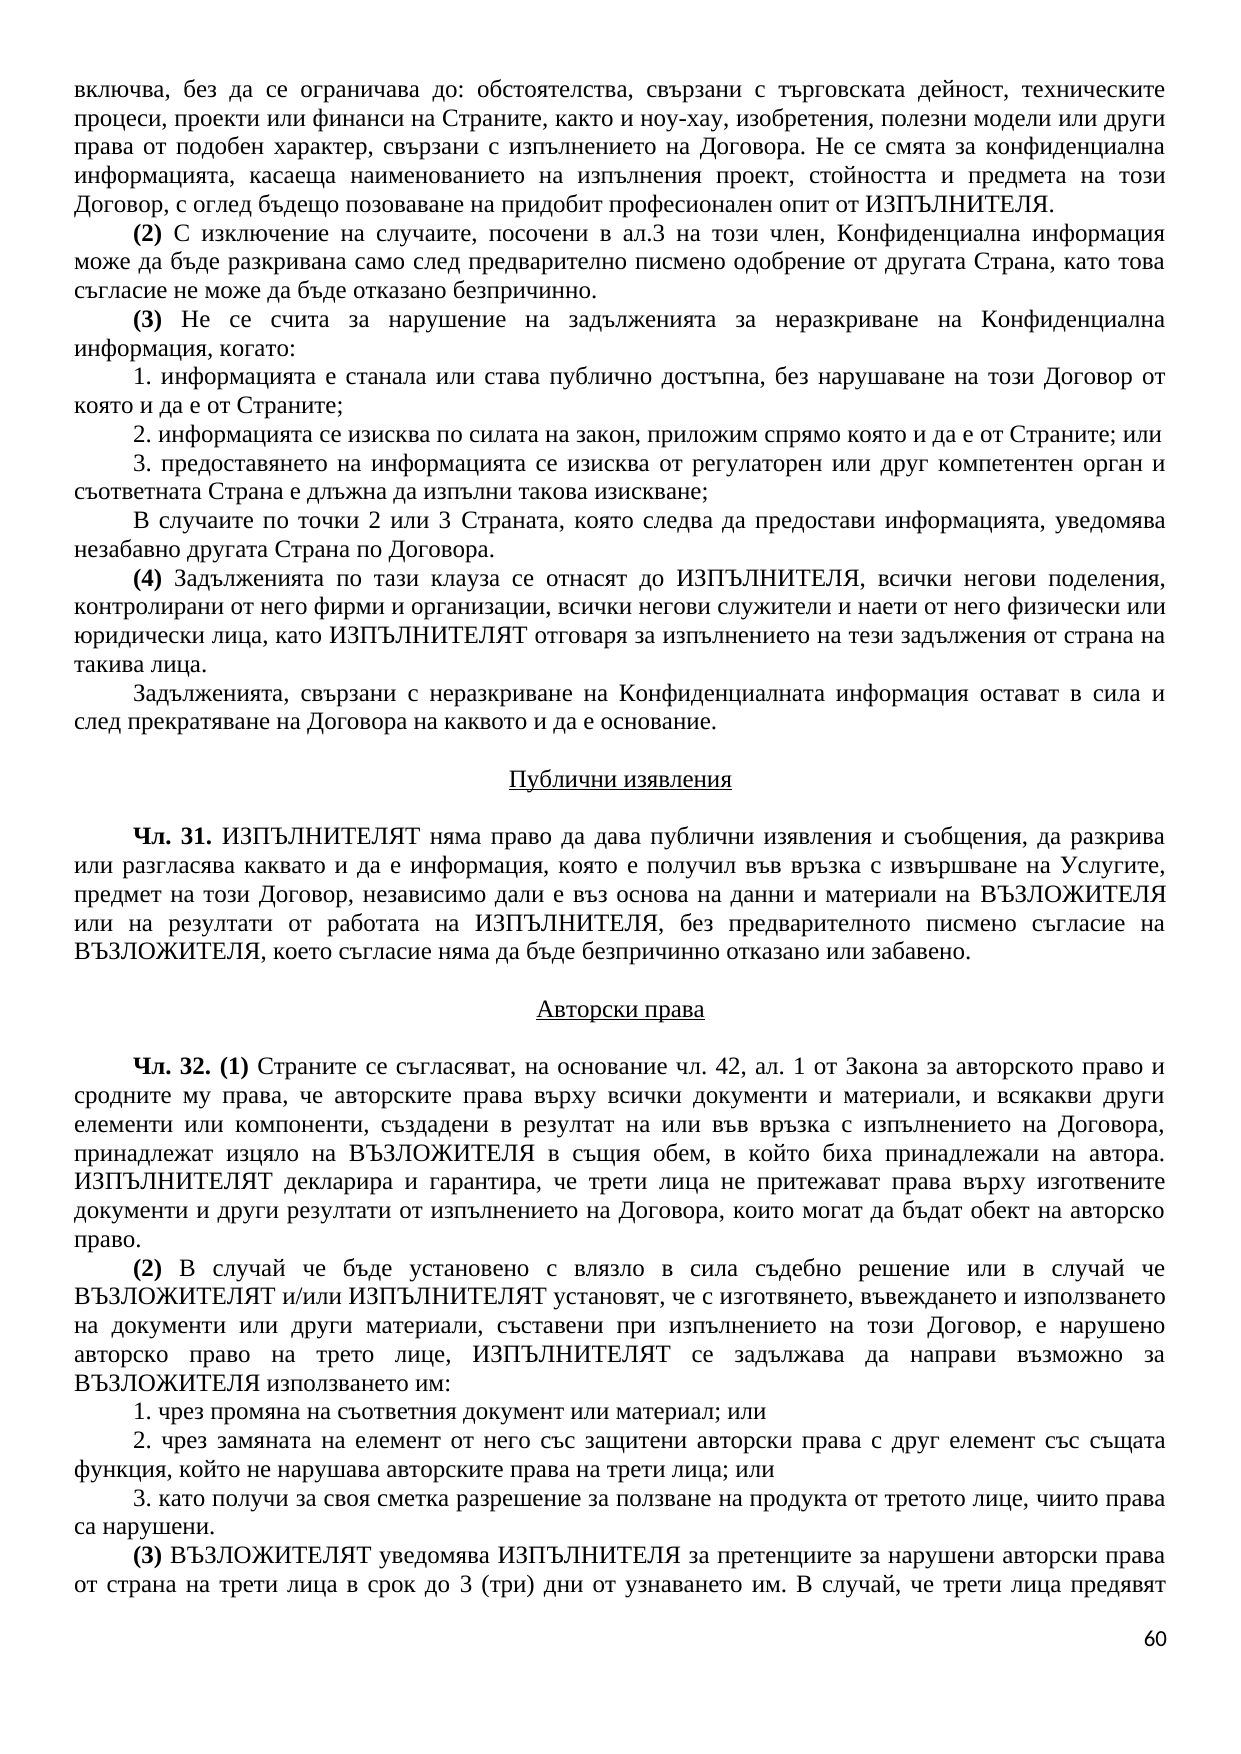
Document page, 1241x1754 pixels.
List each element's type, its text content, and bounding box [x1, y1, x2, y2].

text Чл. 31. ИЗПЪЛНИТЕЛЯТ няма право да дава публични изявления и съобщения, да разкрива или разгласява каквато и да е информация, която е получил във връзка с извършване на Услугите, предмет на този Договор, независимо дали е въз основа на данни и материали на ВЪЗЛОЖИТЕЛЯ или на резултати от работата на ИЗПЪЛНИТЕЛЯ, без предварителното писмено съгласие на ВЪЗЛОЖИТЕЛЯ, което съгласие няма да бъде безпричинно отказано или забавено. [74, 821, 1167, 965]
text 2. чрез замяната на елемент от него със защитени авторски права с друг елемент със същата функция, който не нарушава авторските права на трети лица; или [74, 1425, 1167, 1483]
text 1. информацията е станала или става публично достъпна, без нарушаване на този Договор от която и да е от Страните; [74, 361, 1167, 419]
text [74, 74, 1167, 218]
text Задълженията, свързани с неразкриване на Конфиденциалната информация остават в сила и след прекратяване на Договора на каквото и да е основание. [74, 678, 1167, 735]
text 1. чрез промяна на съответния документ или материал; или [74, 1396, 1167, 1425]
text Авторски права [74, 994, 1167, 1023]
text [74, 1540, 1167, 1598]
text Публични изявления [74, 764, 1167, 793]
text (4) Задълженията по тази клауза се отнасят до ИЗПЪЛНИТЕЛЯ, всички негови поделения, контролирани от него фирми и организации, всички негови служители и наети от него физически или юридически лица, като ИЗПЪЛНИТЕЛЯТ отговаря за изпълнението на тези задължения от страна на такива лица. [74, 563, 1167, 678]
text Чл. 32. (1) Страните се съгласяват, на основание чл. 42, ал. 1 от Закона за авторското право и сродните му права, че авторските права върху всички документи и материали, и всякакви други елементи или компоненти, създадени в резултат на или във връзка с изпълнението на Договора, принадлежат изцяло на ВЪЗЛОЖИТЕЛЯ в същия обем, в който биха принадлежали на автора. ИЗПЪЛНИТЕЛЯТ декларира и гарантира, че трети лица не притежават права върху изготвените документи и други резултати от изпълнението на Договора, които могат да бъдат обект на авторско право. [74, 1051, 1167, 1253]
text (2) С изключение на случаите, посочени в ал.3 на този член, Конфиденциална информация може да бъде разкривана само след предварително писмено одобрение от другата Страна, като това съгласие не може да бъде отказано безпричинно. [74, 218, 1167, 304]
text В случаите по точки 2 или 3 Страната, която следва да предостави информацията, уведомява незабавно другата Страна по Договора. [74, 505, 1167, 563]
text 3. предоставянето на информацията се изисква от регулаторен или друг компетентен орган и съответната Страна е длъжна да изпълни такова изискване; [74, 448, 1167, 505]
text (2) В случай че бъде установено с влязло в сила съдебно решение или в случай че ВЪЗЛОЖИТЕЛЯТ и/или ИЗПЪЛНИТЕЛЯТ установят, че с изготвянето, въвеждането и използването на документи или други материали, съставени при изпълнението на този Договор, е нарушено авторско право на трето лице, ИЗПЪЛНИТЕЛЯТ се задължава да направи възможно за ВЪЗЛОЖИТЕЛЯ използването им: [74, 1253, 1167, 1396]
text 3. като получи за своя сметка разрешение за ползване на продукта от третото лице, чиито права са нарушени. [74, 1483, 1167, 1540]
text (3) Не се счита за нарушение на задълженията за неразкриване на Конфиденциална информация, когато: [74, 304, 1167, 361]
text 2. информацията се изисква по силата на закон, приложим спрямо която и да е от Страните; или [74, 419, 1167, 448]
